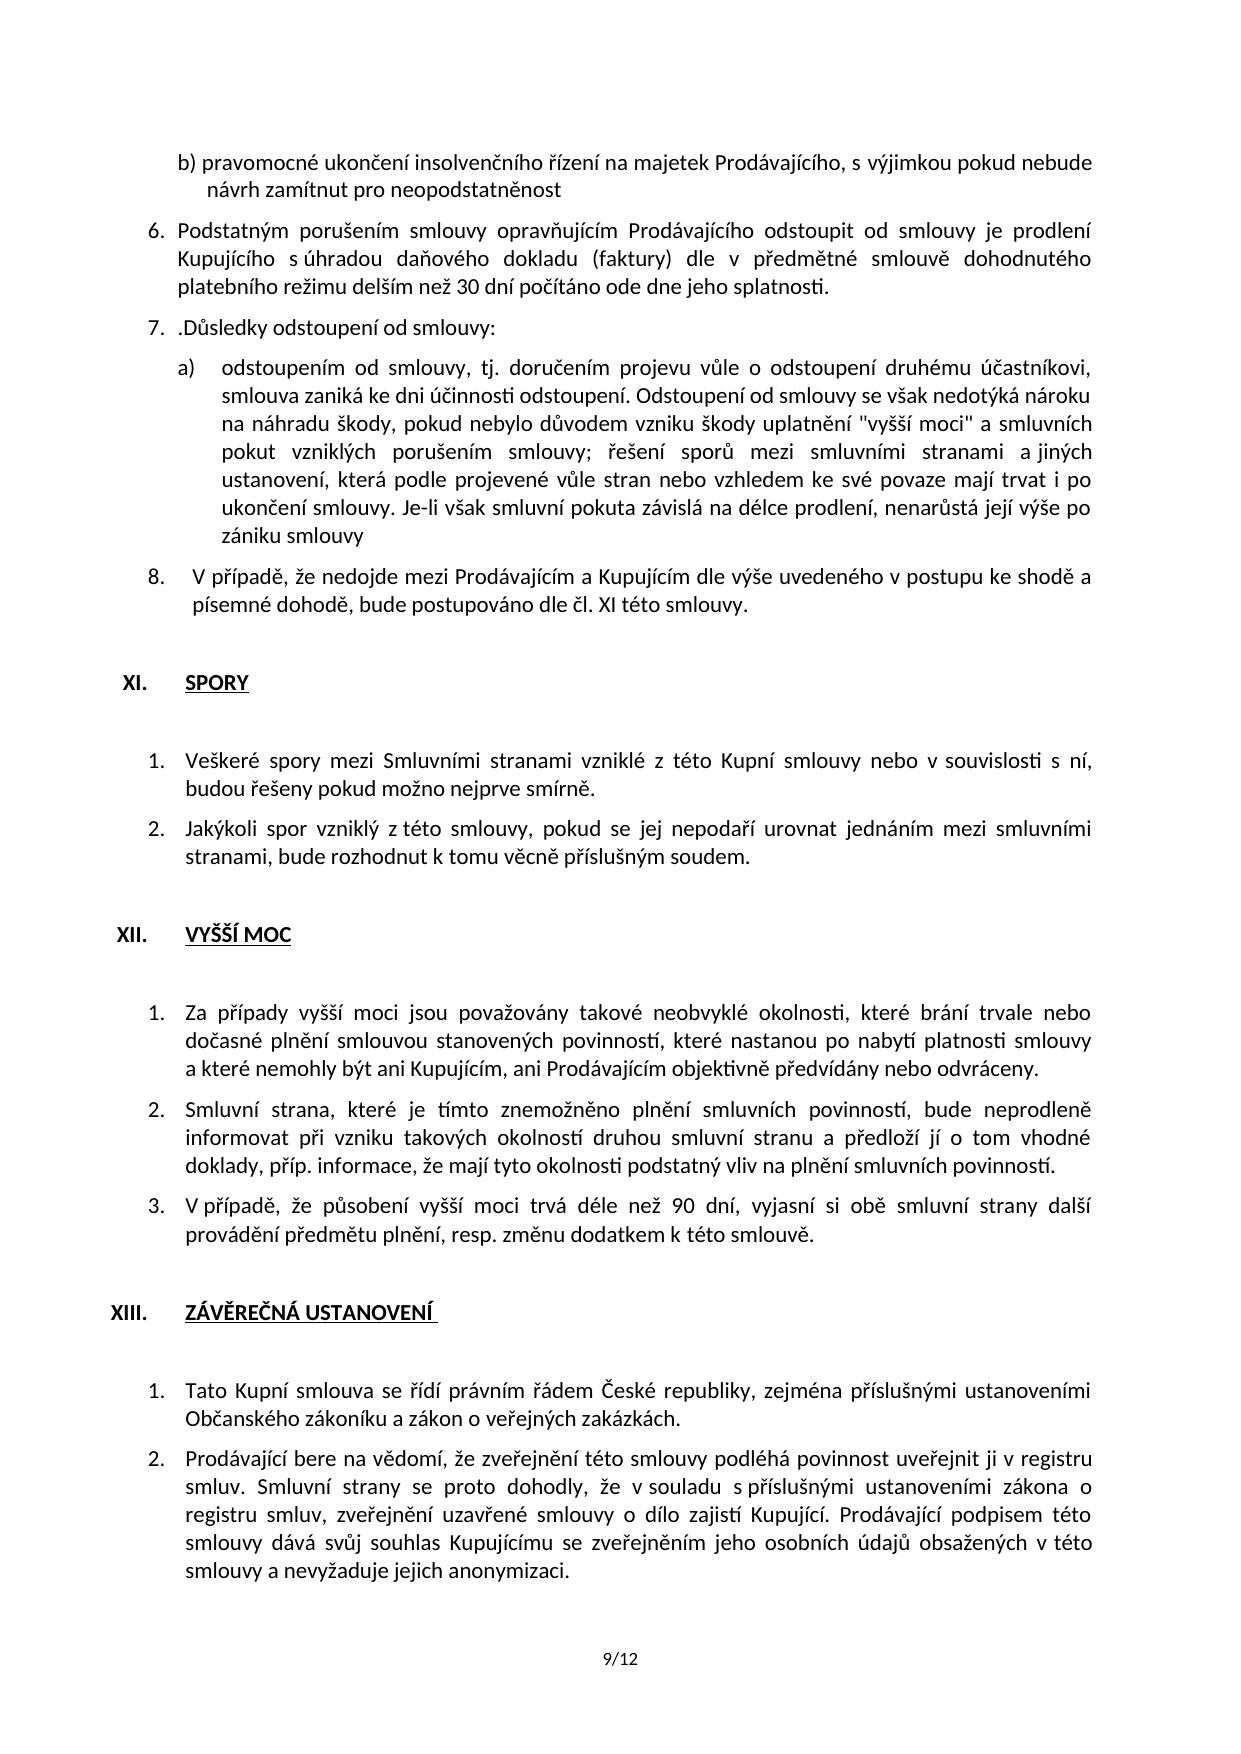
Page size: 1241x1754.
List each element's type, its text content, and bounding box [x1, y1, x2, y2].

list b) pravomocné ukončení insolvenčního řízení na majetek Prodávajícího, s výjimkou pokud nebude návrh zamítnut pro neopodstatněnost [177, 148, 1093, 204]
list Tato Kupní smlouva se řídí právním řádem České republiky, zejména příslušnými ustanoveními Občanského zákoníku a zákon o veřejných zakázkách. [148, 1376, 1093, 1432]
list odstoupením od smlouvy, tj. doručením projevu vůle o odstoupení druhému účastníkovi, smlouva zaniká ke dni účinnosti odstoupení. Odstoupení od smlouvy se však nedotýká nároku na náhradu škody, pokud nebylo důvodem vzniku škody uplatnění "vyšší moci" a smluvních pokut vzniklých porušením smlouvy; řešení sporů mezi smluvními stranami a jiných ustanovení, která podle projevené vůle stran nebo vzhledem ke své povaze mají trvat i po ukončení smlouvy. Je-li však smluvní pokuta závislá na délce prodlení, nenarůstá její výše po zániku smlouvy [177, 353, 1093, 549]
list Veškeré spory mezi Smluvními stranami vzniklé z této Kupní smlouvy nebo v souvislosti s ní, budou řešeny pokud možno nejprve smírně. [148, 746, 1093, 802]
list Jakýkoli spor vzniklý z této smlouvy, pokud se jej nepodaří urovnat jednáním mezi smluvními stranami, bude rozhodnut k tomu věcně příslušným soudem. [148, 814, 1093, 871]
list Smluvní strana, které je tímto znemožněno plnění smluvních povinností, bude neprodleně informovat při vzniku takových okolností druhou smluvní stranu a předloží jí o tom vhodné doklady, příp. informace, že mají tyto okolnosti podstatný vliv na plnění smluvních povinností. [148, 1095, 1093, 1179]
list Podstatným porušením smlouvy opravňujícím Prodávajícího odstoupit od smlouvy je prodlení Kupujícího s úhradou daňového dokladu (faktury) dle v předmětné smlouvě dohodnutého platebního režimu delším než 30 dní počítáno ode dne jeho splatnosti. [148, 216, 1093, 300]
text ZÁVĚREČNÁ USTANOVENÍ [148, 1298, 1093, 1326]
list .Důsledky odstoupení od smlouvy: [148, 313, 1093, 341]
text SPORY [148, 668, 1093, 696]
list Prodávající bere na vědomí, že zveřejnění této smlouvy podléhá povinnost uveřejnit ji v registru smluv. Smluvní strany se proto dohodly, že v souladu s příslušnými ustanoveními zákona o registru smluv, zveřejnění uzavřené smlouvy o dílo zajistí Kupující. Prodávající podpisem této smlouvy dává svůj souhlas Kupujícímu se zveřejněním jeho osobních údajů obsažených v této smlouvy a nevyžaduje jejich anonymizaci. [148, 1444, 1093, 1584]
list Za případy vyšší moci jsou považovány takové neobvyklé okolnosti, které brání trvale nebo dočasné plnění smlouvou stanovených povinností, které nastanou po nabytí platnosti smlouvy a které nemohly být ani Kupujícím, ani Prodávajícím objektivně předvídány nebo odvráceny. [148, 998, 1093, 1083]
list V případě, že působení vyšší moci trvá déle než 90 dní, vyjasní si obě smluvní strany další provádění předmětu plnění, resp. změnu dodatkem k této smlouvě. [148, 1192, 1093, 1248]
text VYŠŠÍ MOC [148, 921, 1093, 948]
list V případě, že nedojde mezi Prodávajícím a Kupujícím dle výše uvedeného v postupu ke shodě a písemné dohodě, bude postupováno dle čl. XI této smlouvy. [148, 562, 1093, 618]
